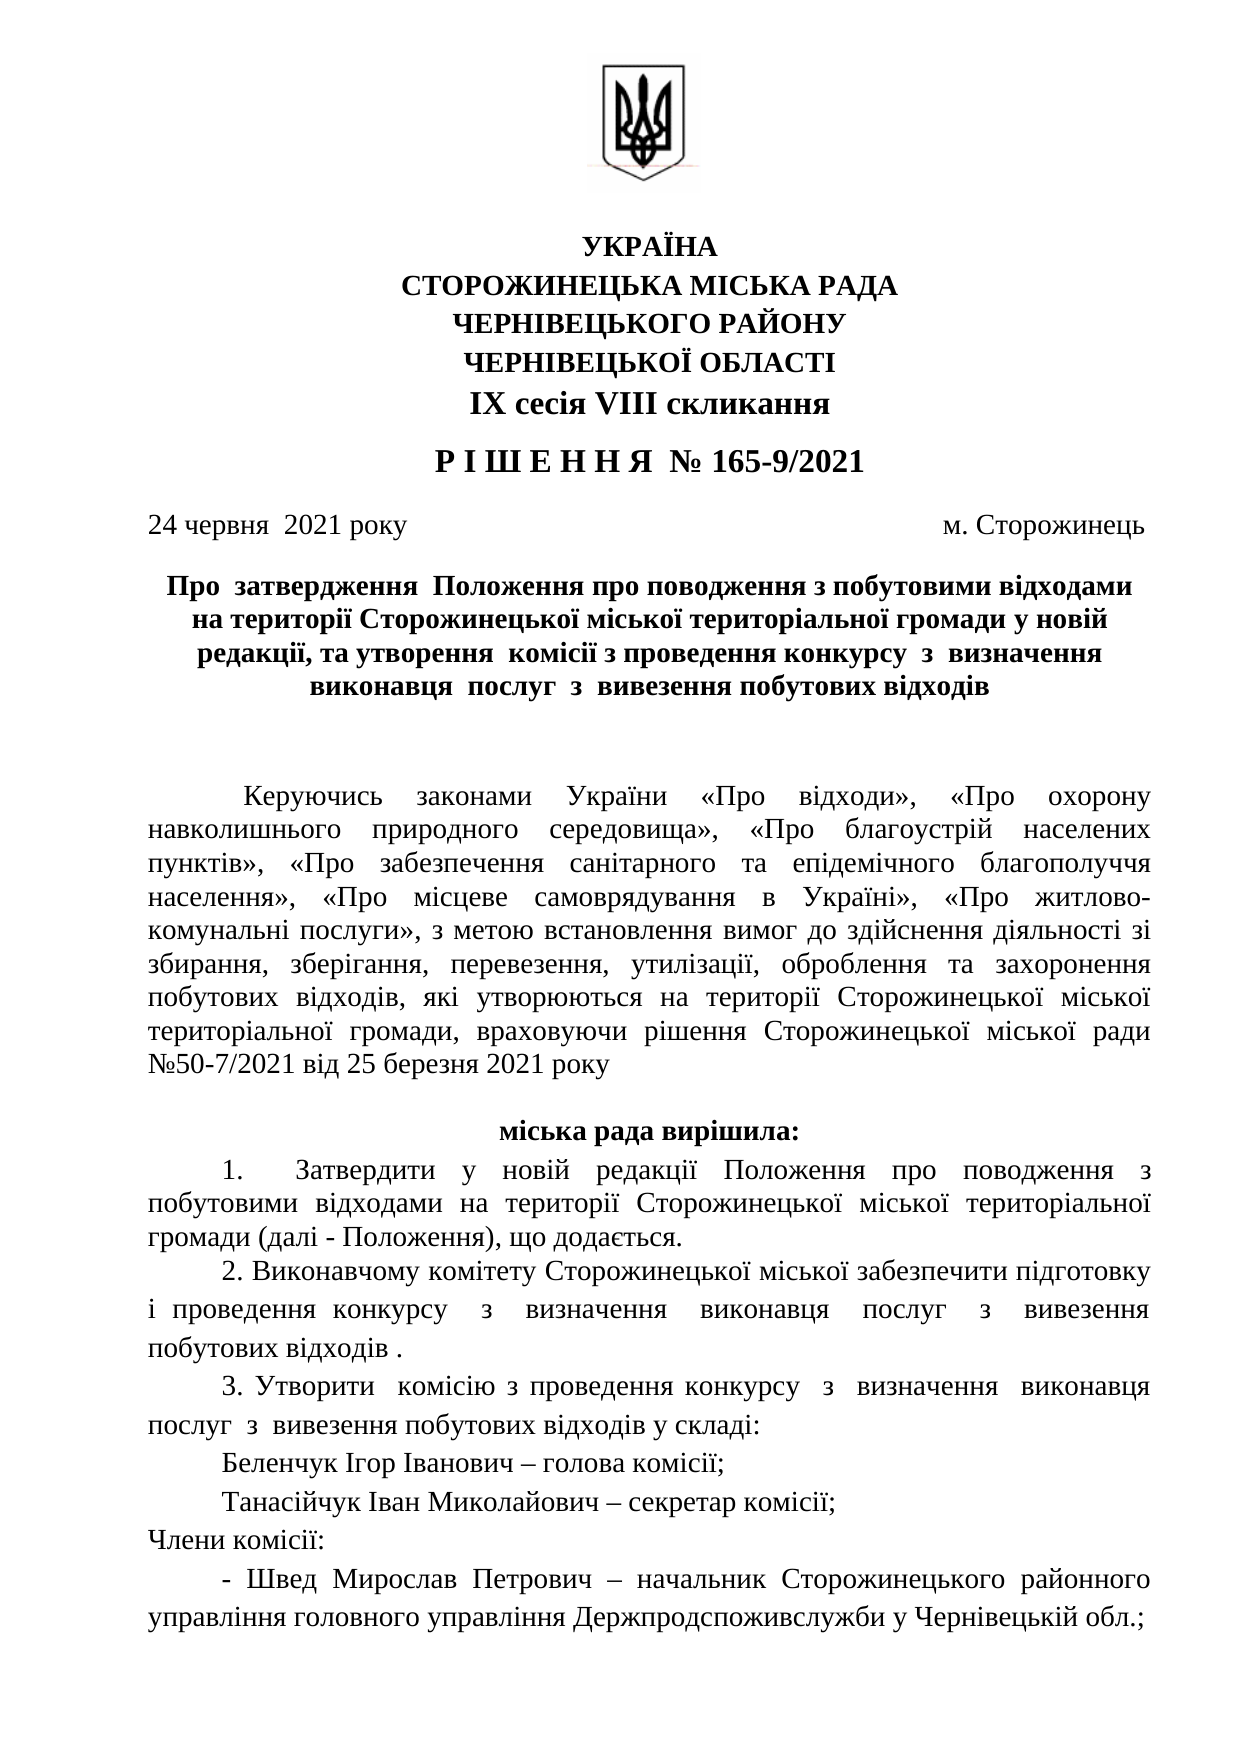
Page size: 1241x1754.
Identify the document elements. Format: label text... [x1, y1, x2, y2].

text Керуючись законами України «Про відходи», «Про охорону навколишнього природного середовища», «Про благоустрій населених пунктів», «Про забезпечення санітарного та епідемічного благополуччя населення», «Про місцеве самоврядування в Україні», «Про житлово-комунальні послуги», з метою встановлення вимог до здійснення діяльності зі збирання, зберігання, перевезення, утилізації, оброблення та захоронення побутових відходів, які утворюються на території Сторожинецької міської територіальної громади, враховуючи рішення Сторожинецької міської ради №50-7/2021 від 25 березня 2021 року [148, 778, 1152, 1080]
text 2. Виконавчому комітету Сторожинецької міської забезпечити підготовку і проведення конкурсу з визначення виконавця послуг з вивезення побутових відходів . [148, 1253, 1152, 1363]
text Р І Ш Е Н Н Я № 165-9/2021 [148, 441, 1152, 479]
text 24 червня 2021 року м. Сторожинець [148, 507, 1152, 541]
text УКРАЇНА [148, 229, 1152, 263]
text ЧЕРНІВЕЦЬКОЇ ОБЛАСТІ [148, 345, 1152, 378]
text Танасійчук Іван Миколайович – секретар комісії; [148, 1484, 1152, 1517]
text Про затвердження Положення про поводження з побутовими відходами [148, 568, 1152, 601]
text ЧЕРНІВЕЦЬКОГО РАЙОНУ [148, 306, 1152, 340]
text Члени комісії: [148, 1522, 1152, 1556]
text Беленчук Ігор Іванович – голова комісії; [148, 1445, 1152, 1479]
list Затвердити у новій редакції Положення про поводження з побутовими відходами на території Сторожинецької міської територіальної громади (далі - Положення), що додається. [148, 1152, 1152, 1253]
text - Швед Мирослав Петрович – начальник Сторожинецького районного управління головного управління Держпродспоживслужби у Чернівецькій обл.; [148, 1561, 1152, 1633]
text міська рада вирішила: [148, 1113, 1152, 1147]
text на території Сторожинецької міської територіальної громади у новій редакції, та утворення комісії з проведення конкурсу з визначення виконавця послуг з вивезення побутових відходів [148, 601, 1152, 702]
text IX сесія VIII скликання [148, 383, 1152, 422]
text СТОРОЖИНЕЦЬКА МІСЬКА РАДА [148, 268, 1152, 301]
text 3. Утворити комісію з проведення конкурсу з визначення виконавця послуг з вивезення побутових відходів у складі: [148, 1368, 1152, 1440]
